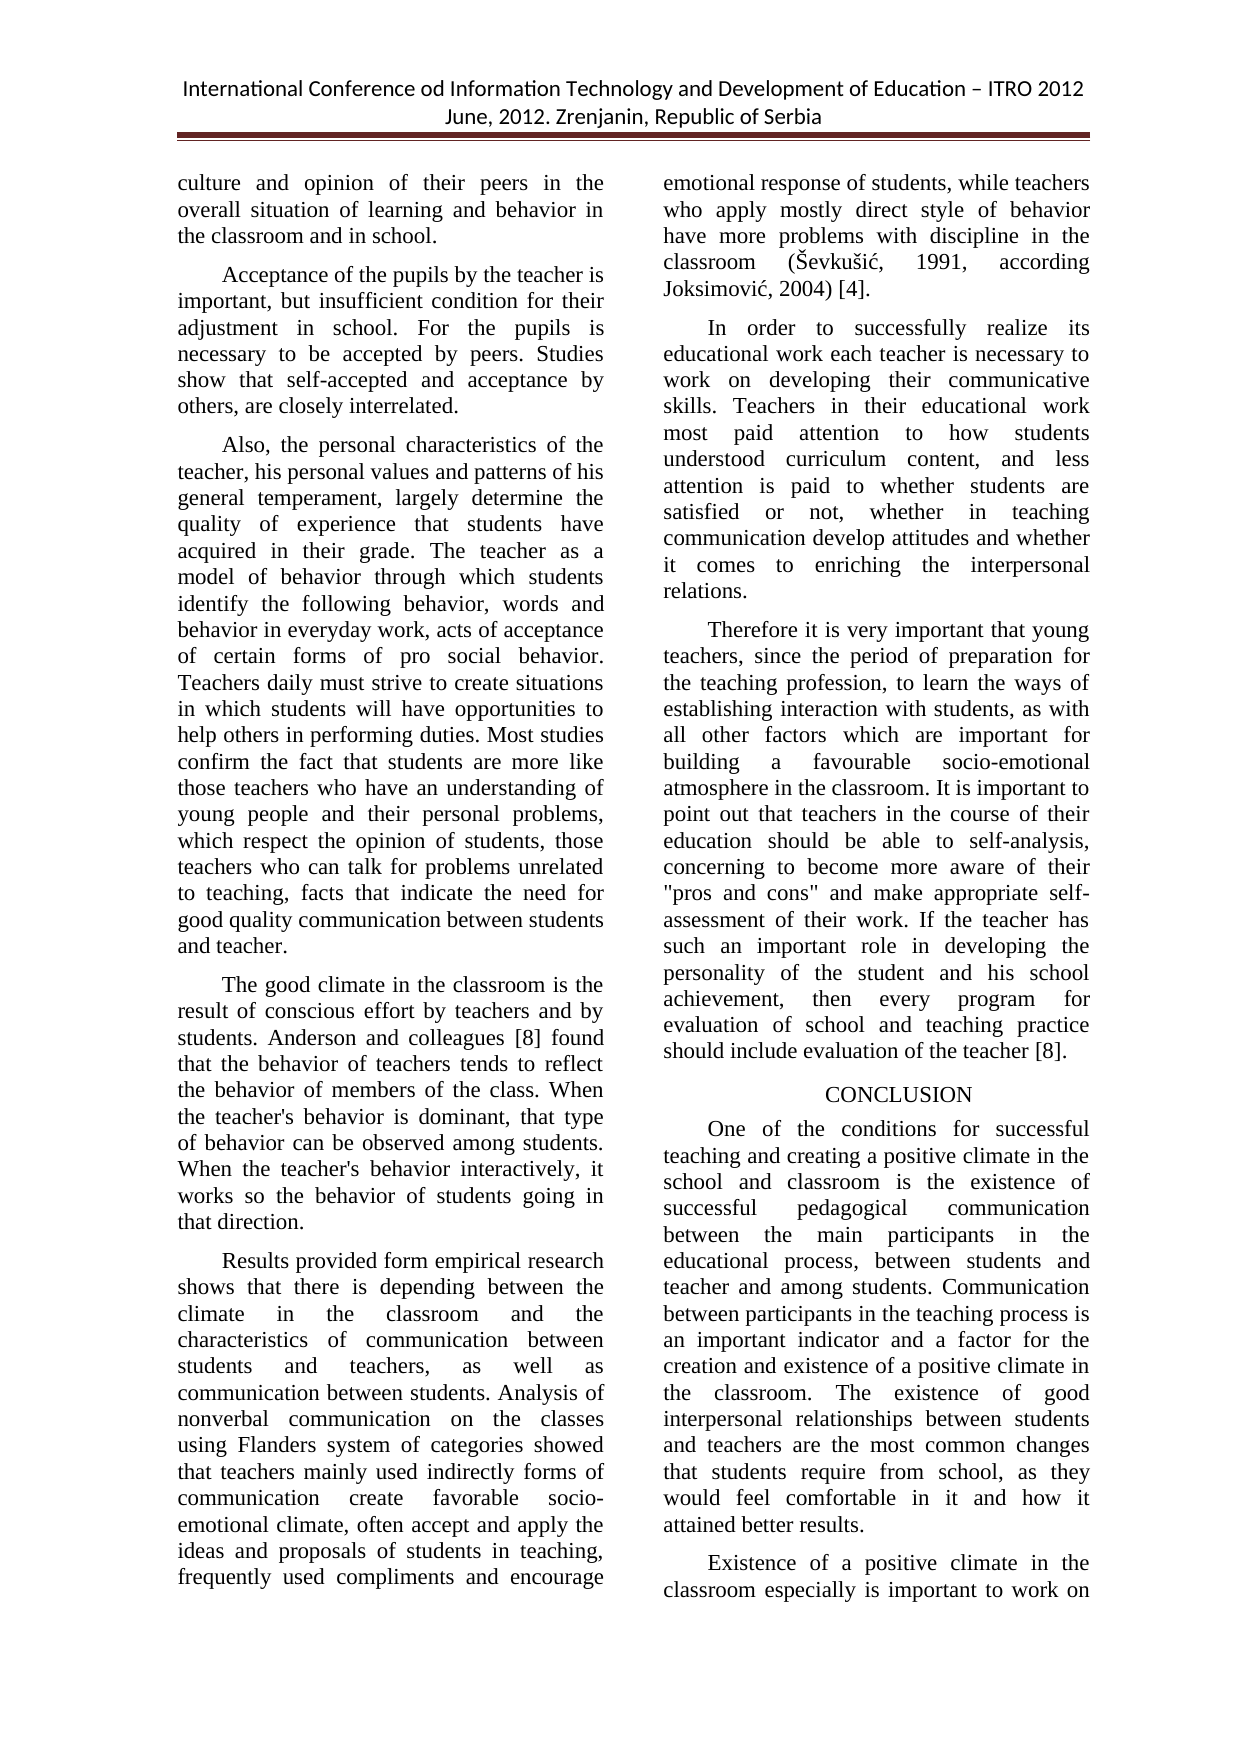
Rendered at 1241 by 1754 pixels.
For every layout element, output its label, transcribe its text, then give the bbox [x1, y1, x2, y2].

text Acceptance of the pupils by the teacher is important, but insufficient condition for their adjustment in school. For the pupils is necessary to be accepted by peers. Studies show that self-accepted and acceptance by others, are closely interrelated. [177, 261, 604, 419]
text The good climate in the classroom is the result of conscious effort by teachers and by students. Anderson and colleagues [8] found that the behavior of teachers tends to reflect the behavior of members of the class. When the teacher's behavior is dominant, that type of behavior can be observed among students. When the teacher's behavior interactively, it works so the behavior of students going in that direction. [177, 971, 604, 1234]
text CONCLUSION [663, 1081, 1090, 1107]
text One of the conditions for successful teaching and creating a positive climate in the school and classroom is the existence of successful pedagogical communication between the main participants in the educational process, between students and teacher and among students. Communication between participants in the teaching process is an important indicator and a factor for the creation and existence of a positive climate in the classroom. The existence of good interpersonal relationships between students and teachers are the most common changes that students require from school, as they would feel comfortable in it and how it attained better results. [663, 1115, 1090, 1537]
text Therefore it is very important that young teachers, since the period of preparation for the teaching profession, to learn the ways of establishing interaction with students, as with all other factors which are important for building a favourable socio-emotional atmosphere in the classroom. It is important to point out that teachers in the course of their education should be able to self-analysis, concerning to become more aware of their "pros and cons" and make appropriate self-assessment of their work. If the teacher has such an important role in developing the personality of the student and his school achievement, then every program for evaluation of school and teaching practice should include evaluation of the teacher [8]. [663, 616, 1090, 1064]
text Results provided form empirical research shows that there is depending between the climate in the classroom and the characteristics of communication between students and teachers, as well as communication between students. Analysis of nonverbal communication on the classes using Flanders system of categories showed that teachers mainly used indirectly forms of communication create favorable socio-emotional climate, often accept and apply the ideas and proposals of students in teaching, frequently used compliments and encourage emotional response of students, while teachers who apply mostly direct style of behavior have more problems with discipline in the classroom (Ševkušić, 1991, according Joksimović, 2004) [4]. [177, 1247, 604, 1590]
text Also, the personal characteristics of the teacher, his personal values ​​and patterns of his general temperament, largely determine the quality of experience that students have acquired in their grade. The teacher as a model of behavior through which students identify the following behavior, words and behavior in everyday work, acts of acceptance of certain forms of pro social behavior. Teachers daily must strive to create situations in which students will have opportunities to help others in performing duties. Most studies confirm the fact that students are more like those teachers who have an understanding of young people and their personal problems, which respect the opinion of students, those teachers who can talk for problems unrelated to teaching, facts that indicate the need for good quality communication between students and teacher. [177, 431, 604, 958]
text Results provided form empirical research shows that there is depending between the climate in the classroom and the characteristics of communication between students and teachers, as well as communication between students. Analysis of nonverbal communication on the classes using Flanders system of categories showed that teachers mainly used indirectly forms of communication create favorable socio-emotional climate, often accept and apply the ideas and proposals of students in teaching, frequently used compliments and encourage emotional response of students, while teachers who apply mostly direct style of behavior have more problems with discipline in the classroom (Ševkušić, 1991, according Joksimović, 2004) [4]. [663, 169, 1090, 301]
text In order to successfully realize its educational work each teacher is necessary to work on developing their communicative skills. Teachers in their educational work most paid attention to how students understood curriculum content, and less attention is paid to whether students are satisfied or not, whether in teaching communication develop attitudes and whether it comes to enriching the interpersonal relations. [663, 313, 1090, 603]
